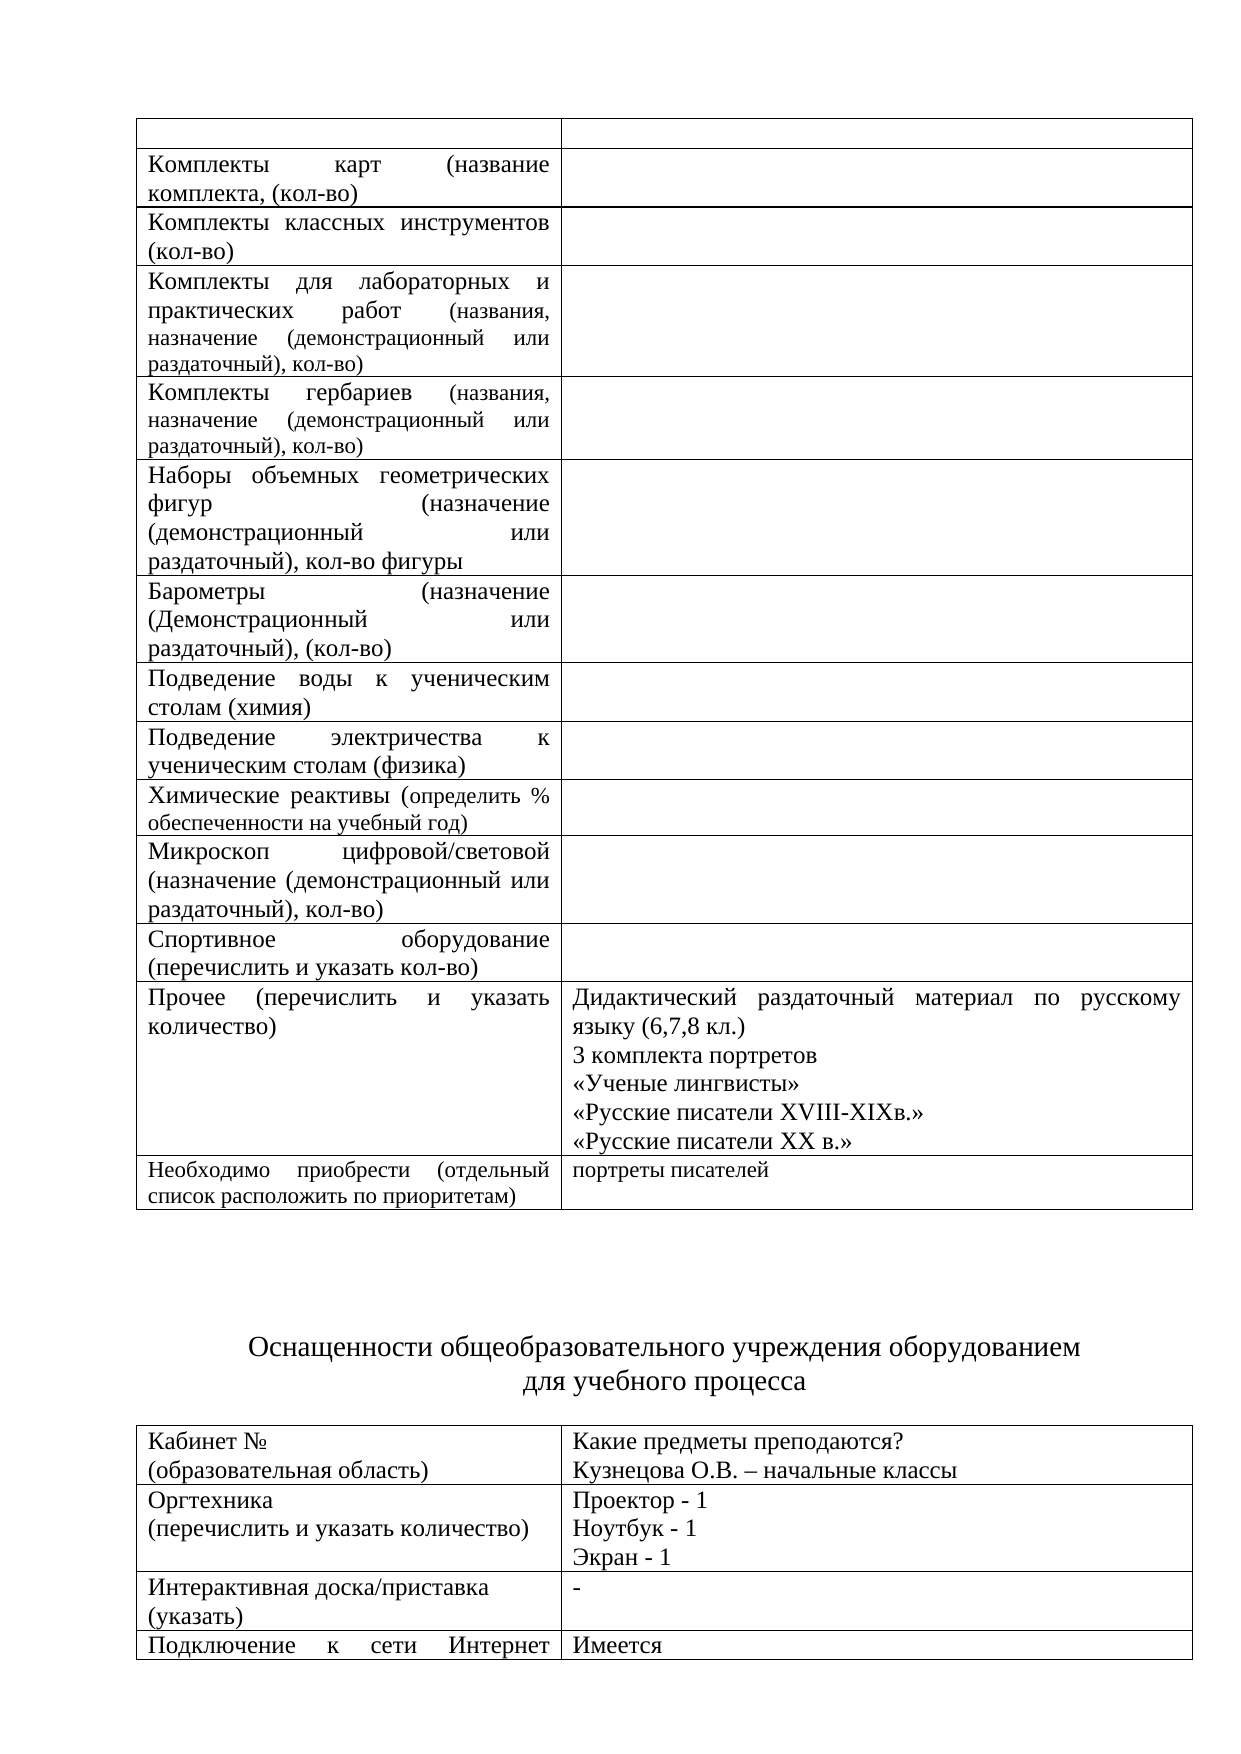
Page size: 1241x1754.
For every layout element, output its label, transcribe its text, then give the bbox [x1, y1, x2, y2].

table_cell Имеется [562, 1631, 1192, 1659]
table_cell Подведение электричества к ученическим столам (физика) [137, 722, 561, 779]
table_cell Комплекты карт (название комплекта, (кол-во) [137, 149, 561, 206]
text Оснащенности общеобразовательного учреждения оборудованием [148, 1329, 1181, 1363]
table_cell Подведение воды к ученическим столам (химия) [137, 663, 561, 721]
table_cell Барометры (назначение (Демонстрационный или раздаточный), (кол-во) [137, 576, 561, 662]
table_cell Наборы объемных геометрических фигур (назначение (демонстрационный или раздаточный), кол-во фигуры [137, 460, 561, 575]
text для учебного процесса [148, 1363, 1181, 1396]
table_cell Комплекты классных инструментов (кол-во) [137, 208, 561, 265]
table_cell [137, 1631, 561, 1659]
table_cell Комплекты для лабораторных и практических работ (названия, назначение (демонстрационный или раздаточный), кол-во) [137, 266, 561, 376]
table_cell Микроскоп цифровой/световой (назначение (демонстрационный или раздаточный), кол-во) [137, 836, 561, 923]
table_header Кабинет № (образовательная область) [137, 1426, 561, 1484]
table_cell - [562, 1572, 1192, 1629]
table_cell Проектор - 1 Ноутбук - 1 Экран - 1 [562, 1485, 1192, 1571]
table_cell Дидактический раздаточный материал по русскому языку (6,7,8 кл.) 3 комплекта портретов «Ученые лингвисты» «Русские писатели XVIII-XIXв.» «Русские писатели XX в.» [562, 982, 1192, 1155]
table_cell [562, 119, 1192, 148]
table_cell портреты писателей [562, 1156, 1192, 1208]
table_cell Необходимо приобрести (отдельный список расположить по приоритетам) [137, 1156, 561, 1208]
table_cell [562, 722, 1192, 779]
table_cell [562, 663, 1192, 721]
table_cell [562, 780, 1192, 835]
table_cell [562, 266, 1192, 376]
table_cell [562, 208, 1192, 265]
table_cell Химические реактивы (определить % обеспеченности на учебный год) [137, 780, 561, 835]
table_cell [562, 149, 1192, 206]
table_cell Прочее (перечислить и указать количество) [137, 982, 561, 1155]
table_cell [562, 460, 1192, 575]
table_cell Интерактивная доска/приставка (указать) [137, 1572, 561, 1629]
table_cell Спортивное оборудование (перечислить и указать кол-во) [137, 924, 561, 981]
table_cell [137, 119, 561, 148]
table_cell [562, 836, 1192, 923]
table_cell [562, 377, 1192, 459]
table_cell Комплекты гербариев (названия, назначение (демонстрационный или раздаточный), кол-во) [137, 377, 561, 459]
table_cell [562, 576, 1192, 662]
table_cell [562, 924, 1192, 981]
table_header Какие предметы преподаются? Кузнецова О.В. – начальные классы [562, 1426, 1192, 1484]
table_cell Оргтехника (перечислить и указать количество) [137, 1485, 561, 1571]
